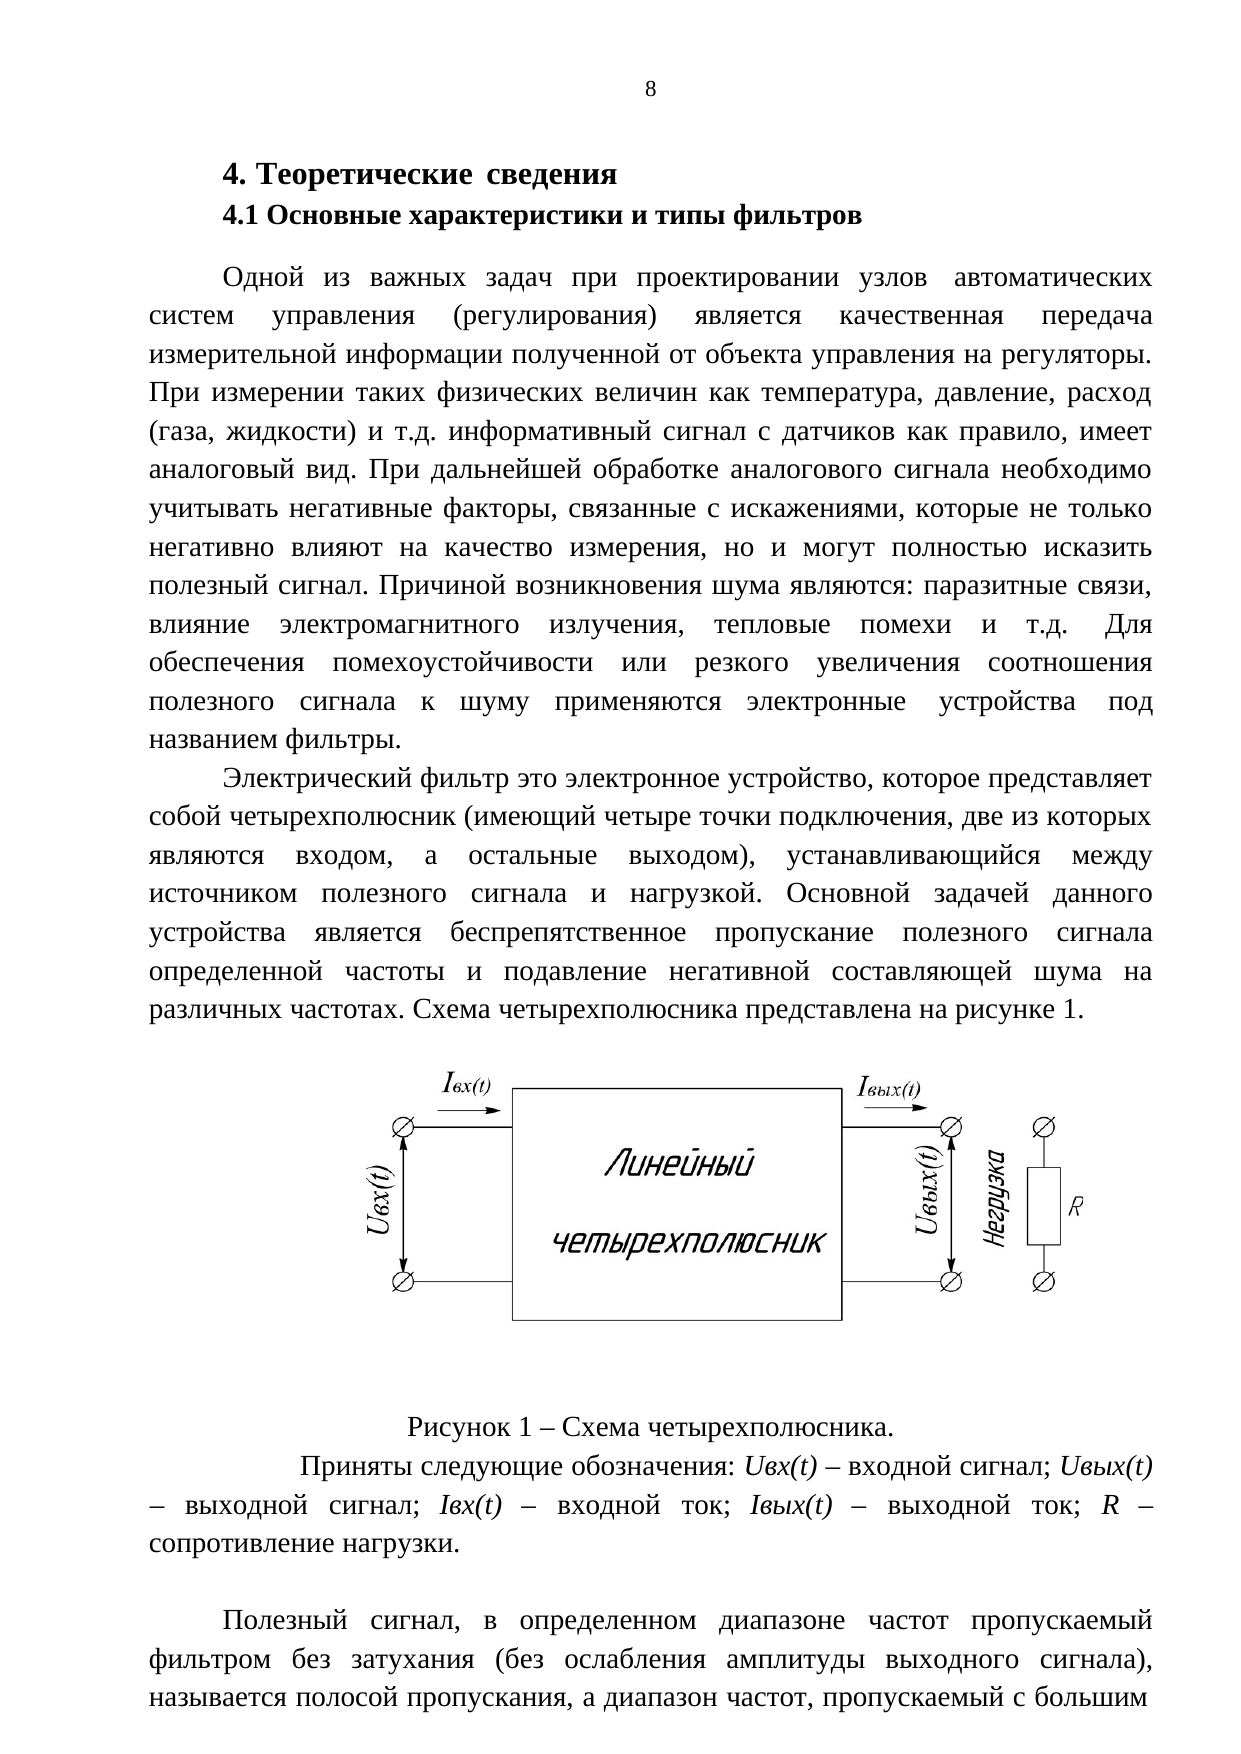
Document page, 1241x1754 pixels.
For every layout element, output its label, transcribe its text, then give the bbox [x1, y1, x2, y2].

subtitle Основные характеристики и типы фильтров [222, 197, 1211, 231]
text Полезный сигнал, в определенном диапазоне частот пропускаемый фильтром без затухания (без ослабления амплитуды выходного сигнала), называется полосой пропускания, а диапазон частот, пропускаемый с большим [148, 1602, 1153, 1713]
text – выходной сигнал; Iвх(t) – входной ток; Iвых(t) – выходной ток; R – [71, 1487, 1153, 1520]
picture [365, 1071, 1084, 1321]
text Рисунок 1 – Схема четырехполюсника. [153, 1409, 1148, 1443]
text Электрический фильтр это электронное устройство, которое представляет собой четырехполюсник (имеющий четыре точки подключения, две из которых являются входом, а остальные выходом), устанавливающийся между источником полезного сигнала и нагрузкой. Основной задачей данного устройства является беспрепятственное пропускание полезного сигнала определенной частоты и подавление негативной составляющей шума на различных частотах. Схема четырехполюсника представлена на рисунке 1. [148, 760, 1153, 1025]
text Приняты следующие обозначения: Uвх(t) – входной сигнал; Uвых(t) [71, 1448, 1153, 1481]
text Одной из важных задач при проектировании узлов автоматических систем управления (регулирования) является качественная передача измерительной информации полученной от объекта управления на регуляторы. При измерении таких физических величин как температура, давление, расход (газа, жидкости) и т.д. информативный сигнал с датчиков как правило, имеет аналоговый вид. При дальнейшей обработке аналогового сигнала необходимо учитывать негативные факторы, связанные с искажениями, которые не только негативно влияют на качество измерения, но и могут полностью исказить полезный сигнал. Причиной возникновения шума являются: паразитные связи, влияние электромагнитного излучения, тепловые помехи и т.д. Для обеспечения помехоустойчивости или резкого увеличения соотношения полезного сигнала к шуму применяются электронные устройства под названием фильтры. [148, 259, 1153, 755]
subtitle Теоретические сведения [222, 155, 1211, 192]
text сопротивление нагрузки. [148, 1525, 1211, 1559]
